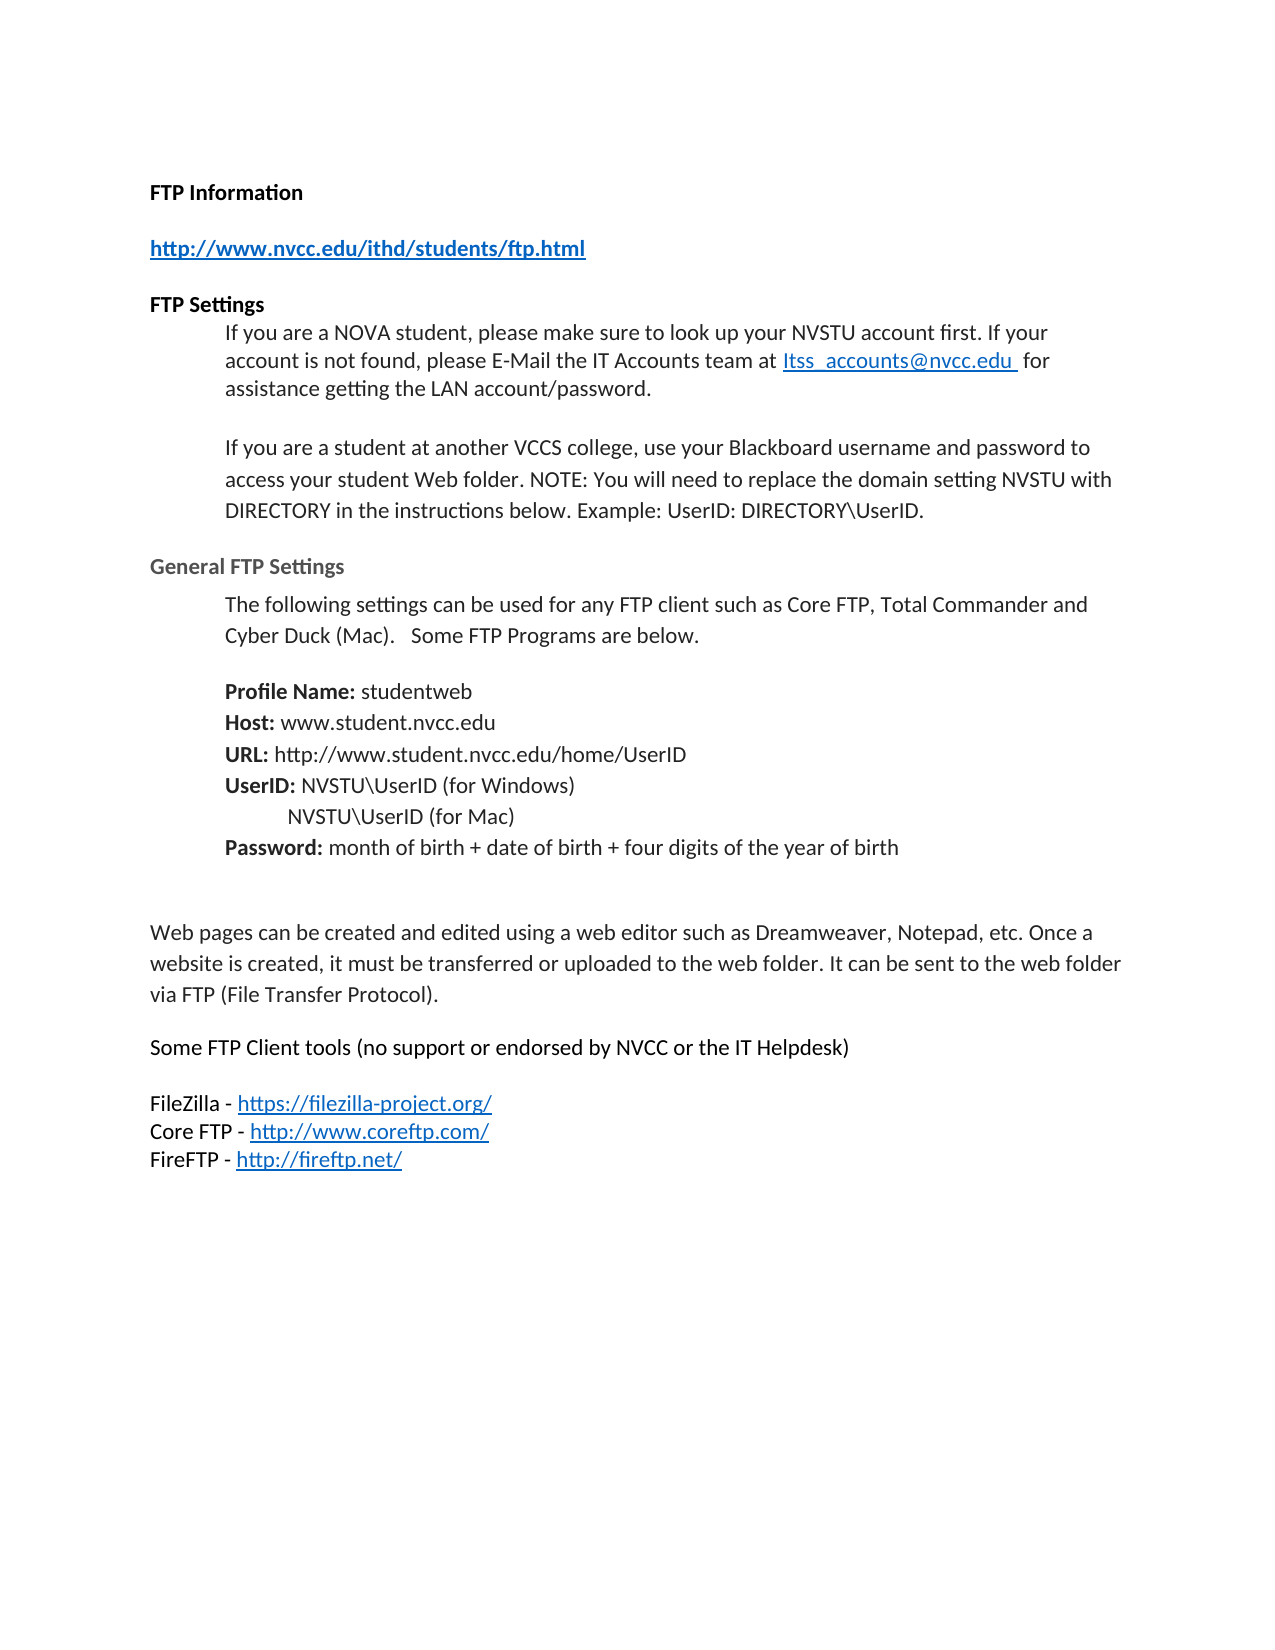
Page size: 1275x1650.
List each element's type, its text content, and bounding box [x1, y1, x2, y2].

text FTP Information [150, 178, 1125, 206]
text FTP Settings [150, 290, 1125, 318]
text If you are a NOVA student, please make sure to look up your NVSTU account first. If your account is not found, please E-Mail the IT Accounts team at Itss_accounts@nvcc.edu for assistance getting the LAN account/password. [225, 318, 1125, 402]
text Some FTP Client tools (no support or endorsed by NVCC or the IT Helpdesk) [150, 1033, 1125, 1061]
text FireFTP - http://fireftp.net/ [150, 1145, 1125, 1173]
text FileZilla - https://filezilla-project.org/ [150, 1089, 1125, 1117]
text Web pages can be created and edited using a web editor such as Dreamweaver, Notepad, etc. Once a website is created, it must be transferred or uploaded to the web folder. It can be sent to the web folder via FTP (File Transfer Protocol). [150, 914, 1125, 1008]
subtitle General FTP Settings [150, 549, 1125, 580]
text Profile Name: studentweb Host: www.student.nvcc.edu URL: http://www.student.nvcc.edu/home/UserID UserID: NVSTU\UserID (for Windows) NVSTU\UserID (for Mac) Password: month of birth + date of birth + four digits of the year of birth [225, 674, 1125, 861]
text http://www.nvcc.edu/ithd/students/ftp.html [150, 234, 1125, 262]
text If you are a student at another VCCS college, use your Blackboard username and password to access your student Web folder. NOTE: You will need to replace the domain setting NVSTU with DIRECTORY in the instructions below. Example: UserID: DIRECTORY\UserID. [225, 430, 1125, 524]
text Core FTP - http://www.coreftp.com/ [150, 1117, 1125, 1145]
text The following settings can be used for any FTP client such as Core FTP, Total Commander and Cyber Duck (Mac). Some FTP Programs are below. [225, 586, 1125, 649]
